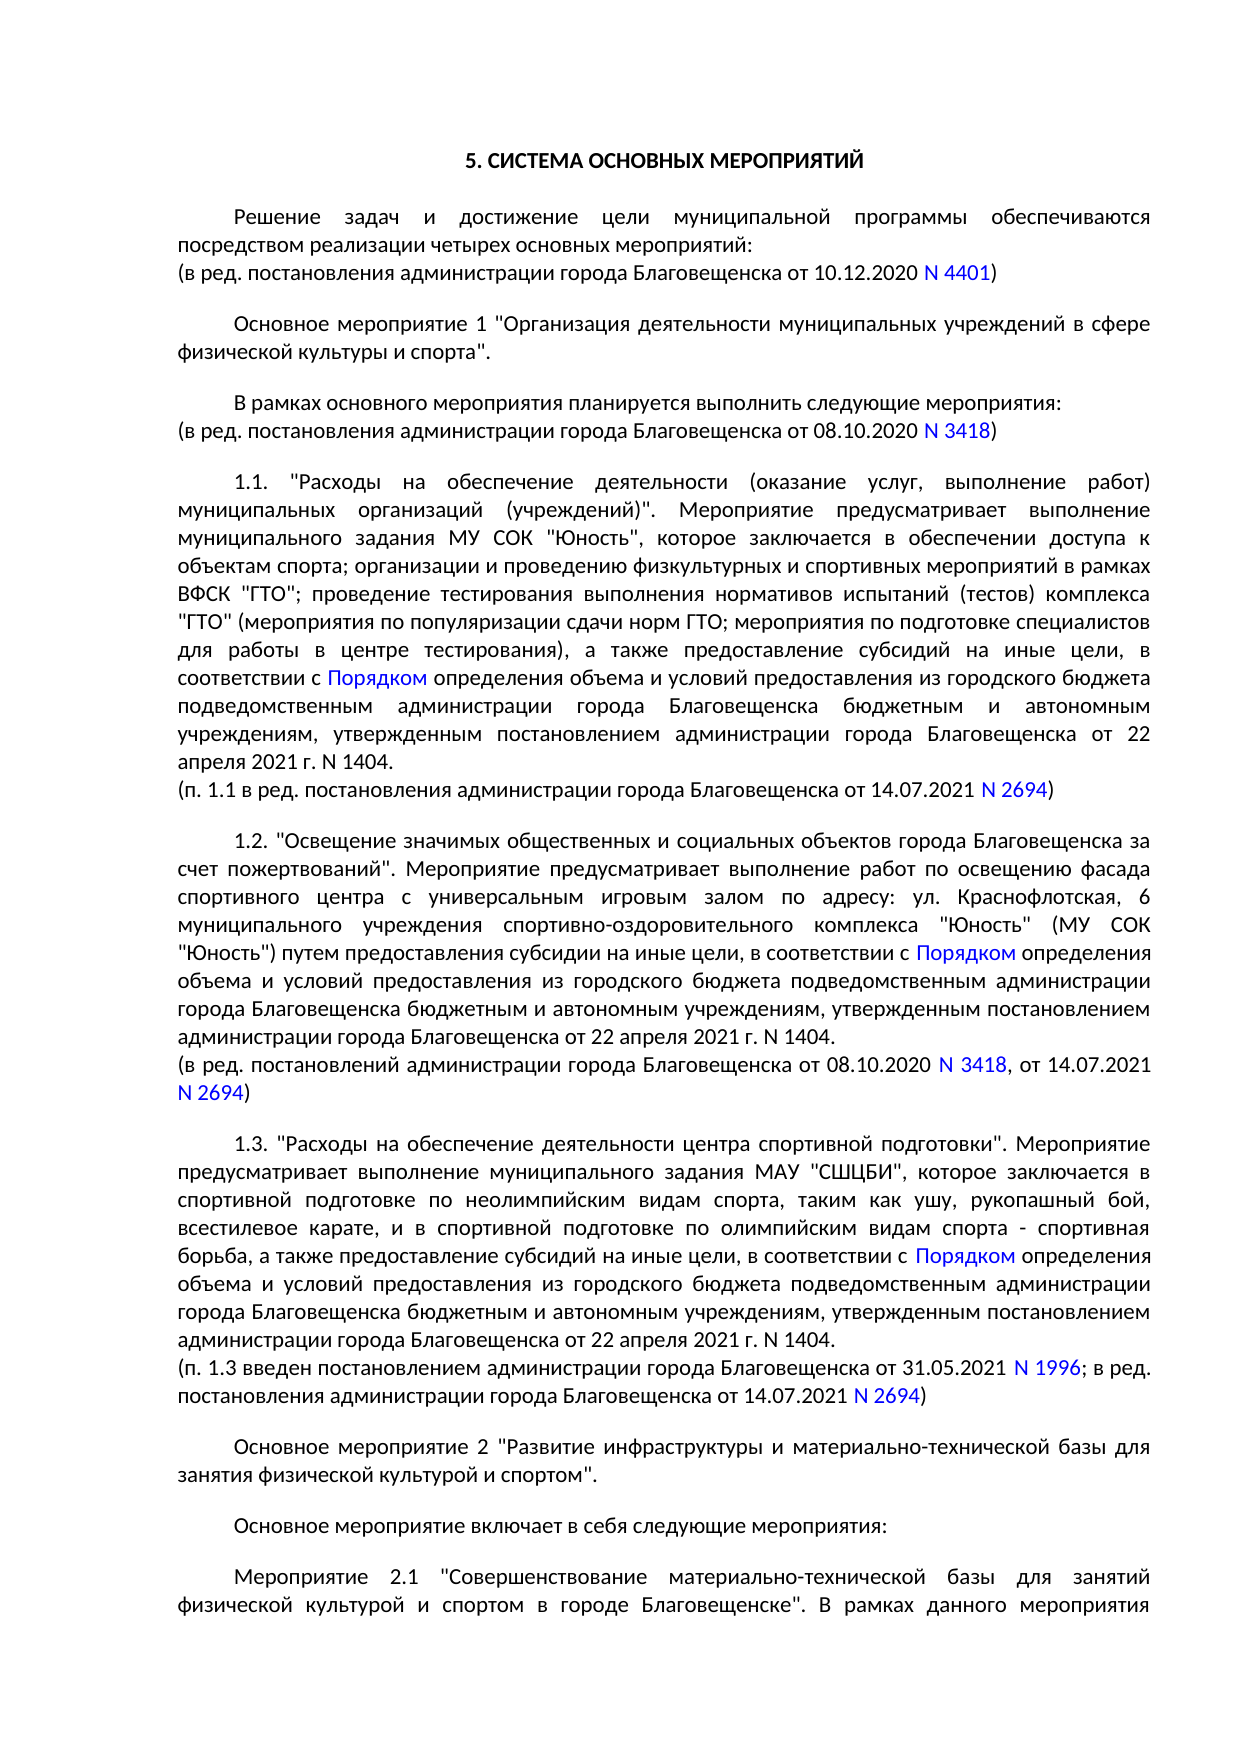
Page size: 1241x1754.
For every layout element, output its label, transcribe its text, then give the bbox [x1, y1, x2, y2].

text 1.2. "Освещение значимых общественных и социальных объектов города Благовещенска за счет пожертвований". Мероприятие предусматривает выполнение работ по освещению фасада спортивного центра с универсальным игровым залом по адресу: ул. Краснофлотская, 6 муниципального учреждения спортивно-оздоровительного комплекса "Юность" (МУ СОК "Юность") путем предоставления субсидии на иные цели, в соответствии с Порядком определения объема и условий предоставления из городского бюджета подведомственным администрации города Благовещенска бюджетным и автономным учреждениям, утвержденным постановлением администрации города Благовещенска от 22 апреля 2021 г. N 1404. [177, 826, 1152, 1050]
text (в ред. постановления администрации города Благовещенска от 10.12.2020 N 4401) [177, 258, 1152, 286]
text (п. 1.1 в ред. постановления администрации города Благовещенска от 14.07.2021 N 2694) [177, 775, 1152, 803]
title 5. СИСТЕМА ОСНОВНЫХ МЕРОПРИЯТИЙ [177, 146, 1152, 174]
text Основное мероприятие 2 "Развитие инфраструктуры и материально-технической базы для занятия физической культурой и спортом". [177, 1432, 1152, 1488]
text В рамках основного мероприятия планируется выполнить следующие мероприятия: [177, 388, 1152, 416]
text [177, 1562, 1152, 1618]
text Основное мероприятие 1 "Организация деятельности муниципальных учреждений в сфере физической культуры и спорта". [177, 309, 1152, 365]
text 1.3. "Расходы на обеспечение деятельности центра спортивной подготовки". Мероприятие предусматривает выполнение муниципального задания МАУ "СШЦБИ", которое заключается в спортивной подготовке по неолимпийским видам спорта, таким как ушу, рукопашный бой, всестилевое карате, и в спортивной подготовке по олимпийским видам спорта - спортивная борьба, а также предоставление субсидий на иные цели, в соответствии с Порядком определения объема и условий предоставления из городского бюджета подведомственным администрации города Благовещенска бюджетным и автономным учреждениям, утвержденным постановлением администрации города Благовещенска от 22 апреля 2021 г. N 1404. [177, 1129, 1152, 1353]
text (в ред. постановления администрации города Благовещенска от 08.10.2020 N 3418) [177, 416, 1152, 444]
text (в ред. постановлений администрации города Благовещенска от 08.10.2020 N 3418, от 14.07.2021 N 2694) [177, 1050, 1152, 1106]
text Решение задач и достижение цели муниципальной программы обеспечиваются посредством реализации четырех основных мероприятий: [177, 202, 1152, 258]
text Основное мероприятие включает в себя следующие мероприятия: [177, 1511, 1152, 1539]
text (п. 1.3 введен постановлением администрации города Благовещенска от 31.05.2021 N 1996; в ред. постановления администрации города Благовещенска от 14.07.2021 N 2694) [177, 1353, 1152, 1409]
text 1.1. "Расходы на обеспечение деятельности (оказание услуг, выполнение работ) муниципальных организаций (учреждений)". Мероприятие предусматривает выполнение муниципального задания МУ СОК "Юность", которое заключается в обеспечении доступа к объектам спорта; организации и проведению физкультурных и спортивных мероприятий в рамках ВФСК "ГТО"; проведение тестирования выполнения нормативов испытаний (тестов) комплекса "ГТО" (мероприятия по популяризации сдачи норм ГТО; мероприятия по подготовке специалистов для работы в центре тестирования), а также предоставление субсидий на иные цели, в соответствии с Порядком определения объема и условий предоставления из городского бюджета подведомственным администрации города Благовещенска бюджетным и автономным учреждениям, утвержденным постановлением администрации города Благовещенска от 22 апреля 2021 г. N 1404. [177, 467, 1152, 775]
